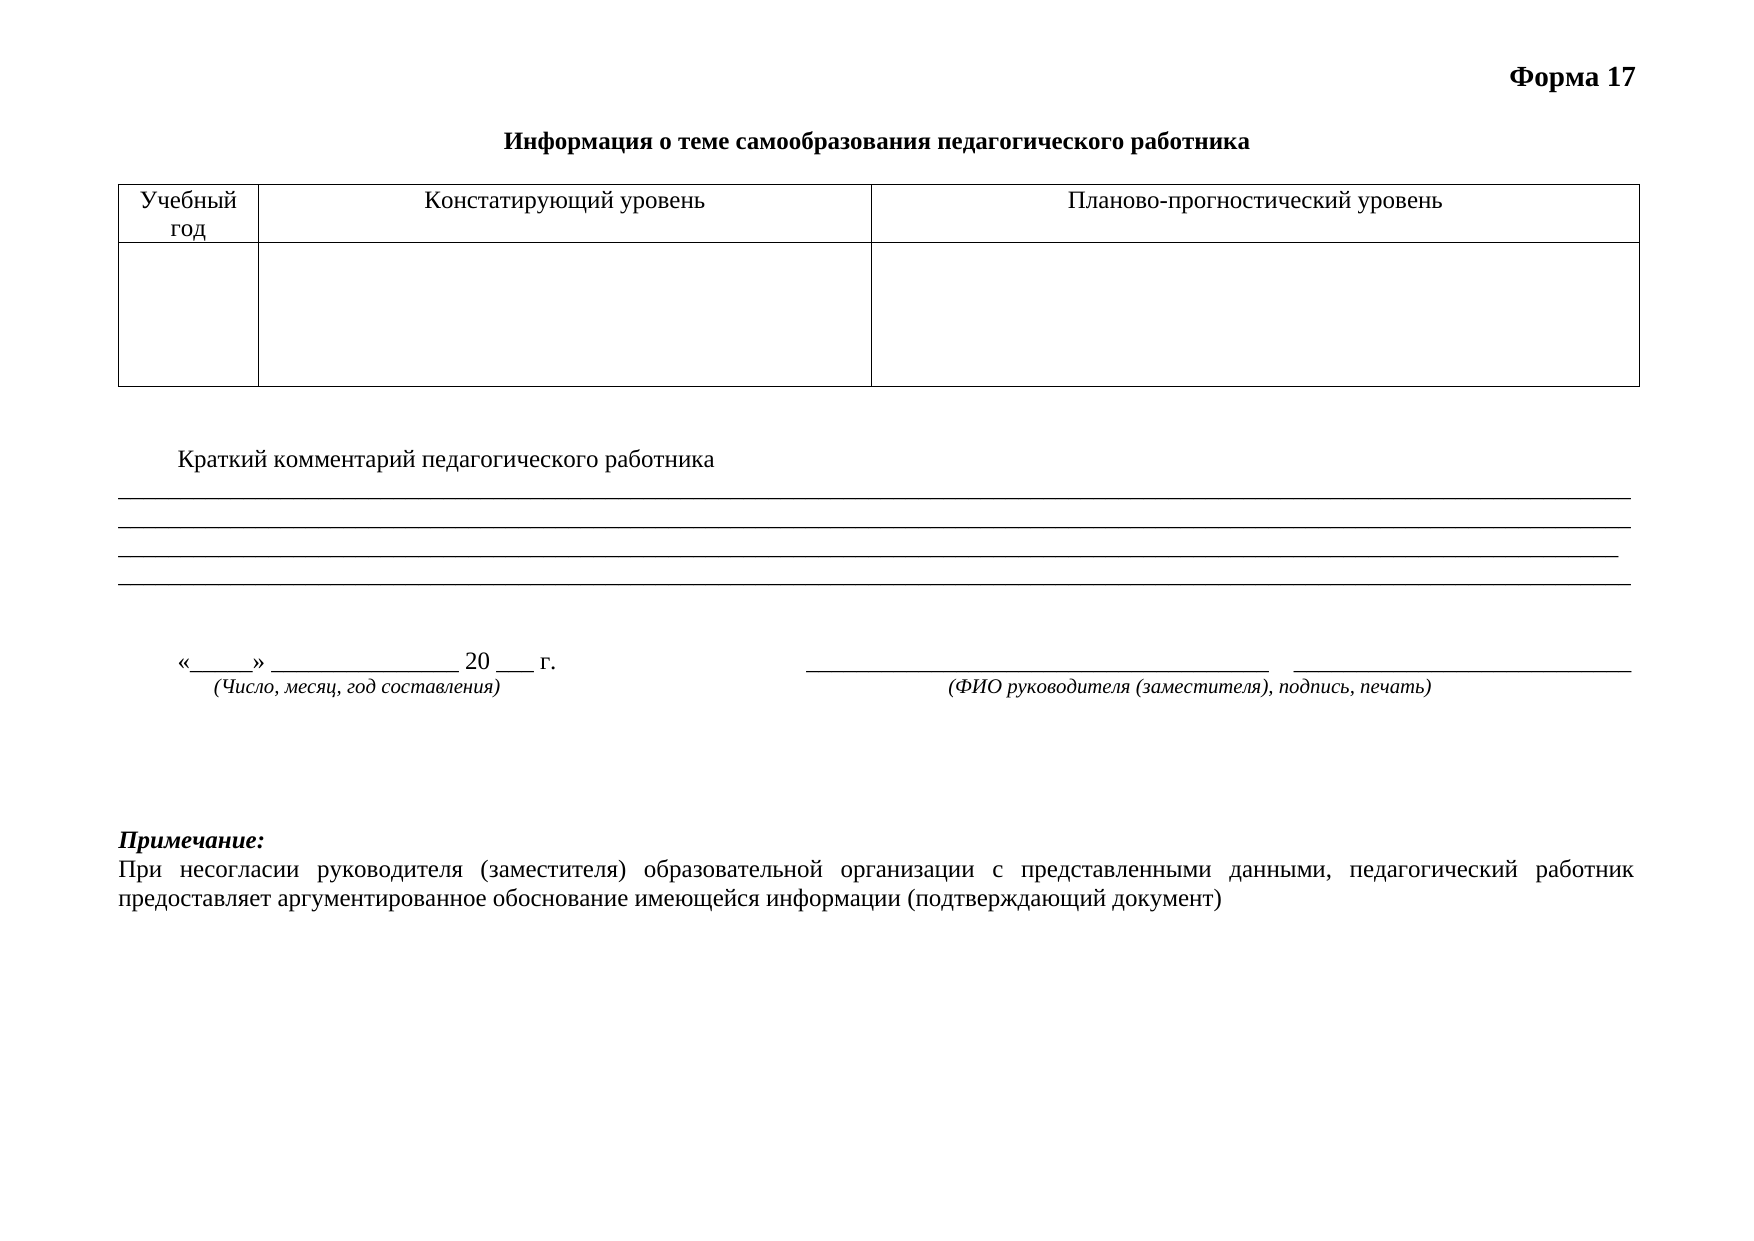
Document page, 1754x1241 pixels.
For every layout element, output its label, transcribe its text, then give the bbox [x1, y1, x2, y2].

table_cell [119, 243, 258, 386]
table_cell [259, 243, 871, 386]
text Информация о теме самообразования педагогического работника [118, 126, 1636, 155]
text Форма 17 [118, 59, 1636, 93]
table_header Учебный год [119, 185, 258, 242]
text Краткий комментарий педагогического работника _________________________________________________________________________________________________________________________ [118, 444, 1636, 502]
table_header Планово-прогностический уровень [872, 185, 1639, 242]
text _________________________________________________________________________________________________________________________ [118, 559, 1636, 588]
text _________________________________________________________________________________________________________________________ [118, 502, 1636, 531]
table_header Констатирующий уровень [259, 185, 871, 242]
text ________________________________________________________________________________________________________________________ [118, 531, 1636, 559]
text (Число, месяц, год составления) (ФИО руководителя (заместителя), подпись, печать) [118, 674, 1636, 698]
table_cell [872, 243, 1639, 386]
text При несогласии руководителя (заместителя) образовательной организации с представленными данными, педагогический работник предоставляет аргументированное обоснование имеющейся информации (подтверждающий документ) [118, 854, 1636, 912]
text Примечание: [118, 826, 1636, 854]
text «_____» _______________ 20 ___ г. _____________________________________ ___________________________ [118, 646, 1636, 674]
